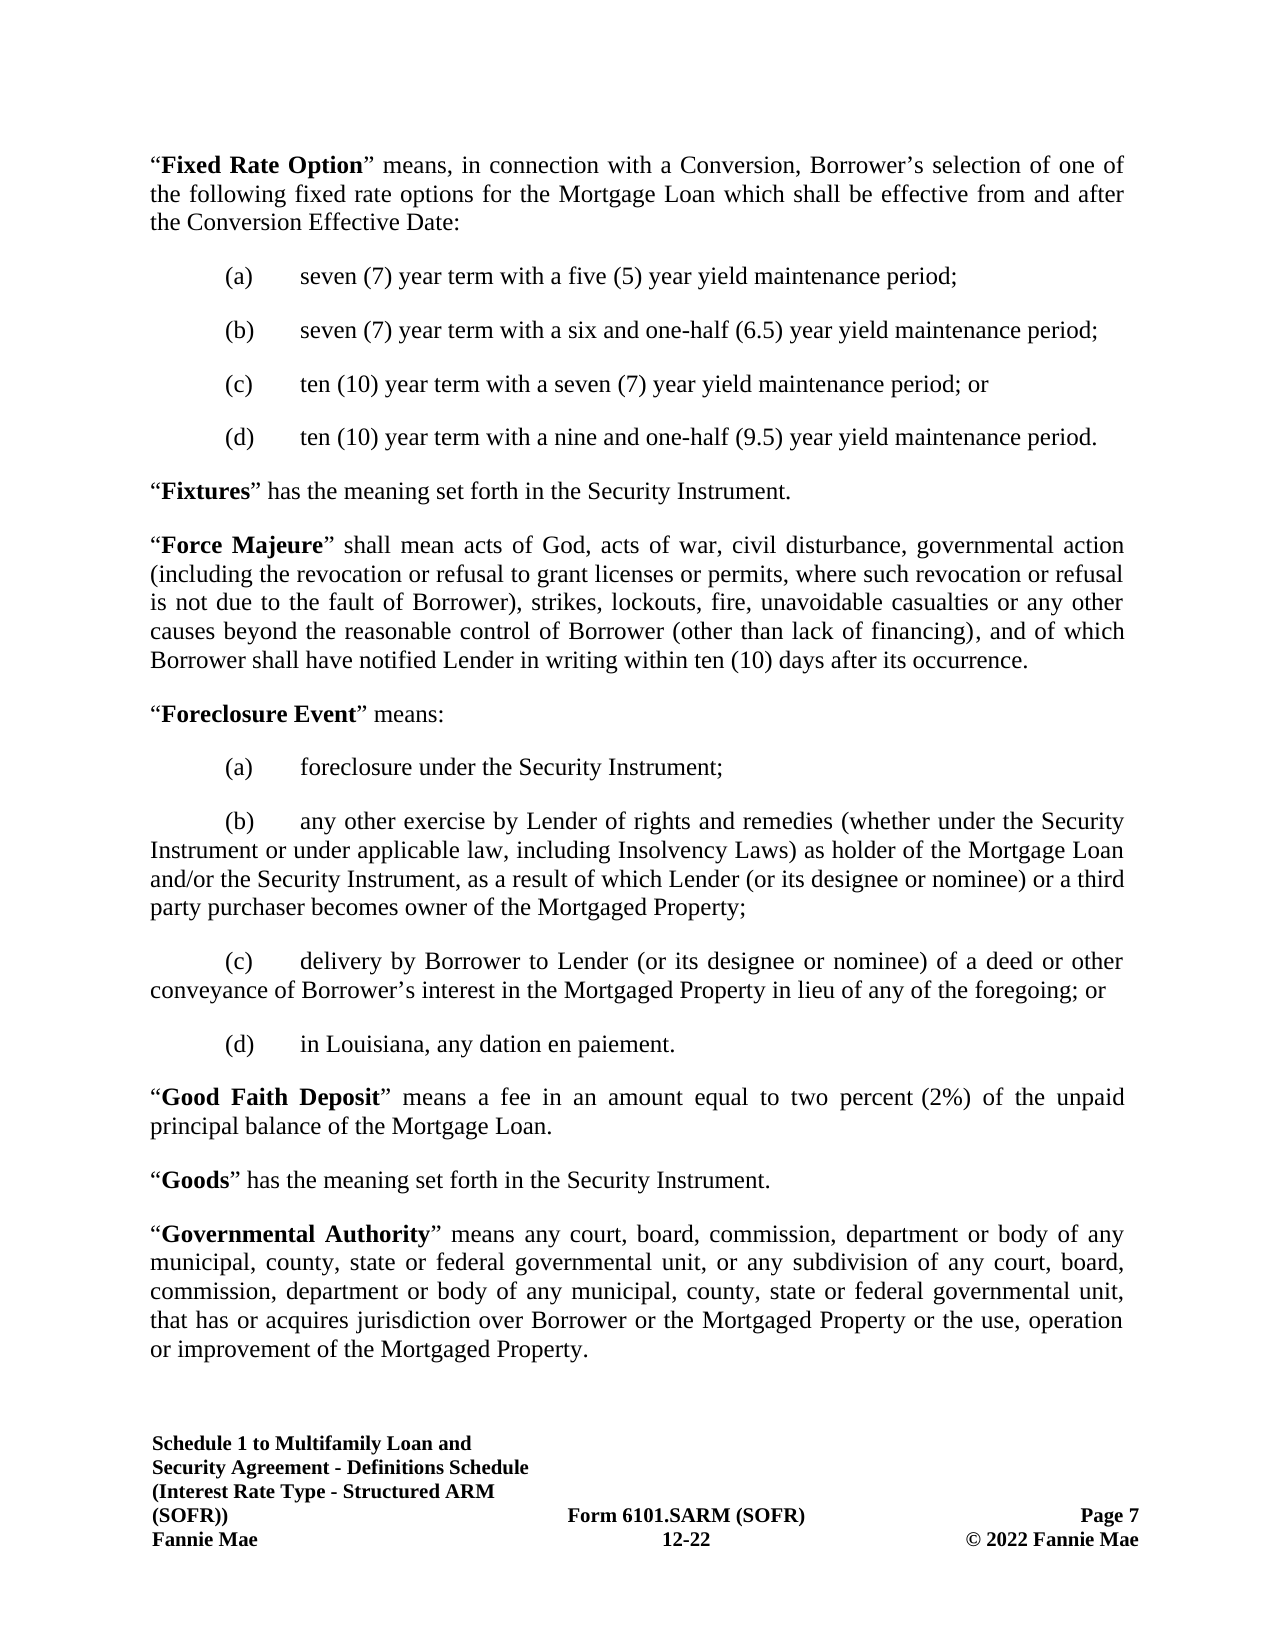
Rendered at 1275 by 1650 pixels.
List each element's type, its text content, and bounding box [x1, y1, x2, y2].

text (b) any other exercise by Lender of rights and remedies (whether under the Security Instrument or under applicable law, including Insolvency Laws) as holder of the Mortgage Loan and/or the Security Instrument, as a result of which Lender (or its designee or nominee) or a third party purchaser becomes owner of the Mortgaged Property; [150, 806, 1125, 921]
text (d) in Louisiana, any dation en paiement. [150, 1029, 1125, 1057]
text (c) ten (10) year term with a seven (7) year yield maintenance period; or [150, 369, 1125, 397]
text “Foreclosure Event” means: [150, 699, 1125, 727]
text “Governmental Authority” means any court, board, commission, department or body of any municipal, county, state or federal governmental unit, or any subdivision of any court, board, commission, department or body of any municipal, county, state or federal governmental unit, that has or acquires jurisdiction over Borrower or the Mortgaged Property or the use, operation or improvement of the Mortgaged Property. [150, 1219, 1125, 1362]
text (b) seven (7) year term with a six and one-half (6.5) year yield maintenance period; [150, 315, 1125, 344]
text “Force Majeure” shall mean acts of God, acts of war, civil disturbance, governmental action (including the revocation or refusal to grant licenses or permits, where such revocation or refusal is not due to the fault of Borrower), strikes, lockouts, fire, unavoidable casualties or any other causes beyond the reasonable control of Borrower (other than lack of financing), and of which Borrower shall have notified Lender in writing within ten (10) days after its occurrence. [150, 530, 1125, 674]
text “Fixtures” has the meaning set forth in the Security Instrument. [150, 476, 1125, 505]
text (a) seven (7) year term with a five (5) year yield maintenance period; [225, 261, 1125, 290]
text (a) foreclosure under the Security Instrument; [150, 752, 1125, 781]
text (c) delivery by Borrower to Lender (or its designee or nominee) of a deed or other conveyance of Borrower’s interest in the Mortgaged Property in lieu of any of the foregoing; or [150, 946, 1125, 1004]
text “Fixed Rate Option” means, in connection with a Conversion, Borrower’s selection of one of the following fixed rate options for the Mortgage Loan which shall be effective from and after the Conversion Effective Date: [150, 150, 1125, 236]
text (d) ten (10) year term with a nine and one-half (9.5) year yield maintenance period. [150, 422, 1125, 451]
text “Good Faith Deposit” means a fee in an amount equal to two percent (2%) of the unpaid principal balance of the Mortgage Loan. [150, 1082, 1125, 1140]
text “Goods” has the meaning set forth in the Security Instrument. [150, 1165, 1125, 1194]
